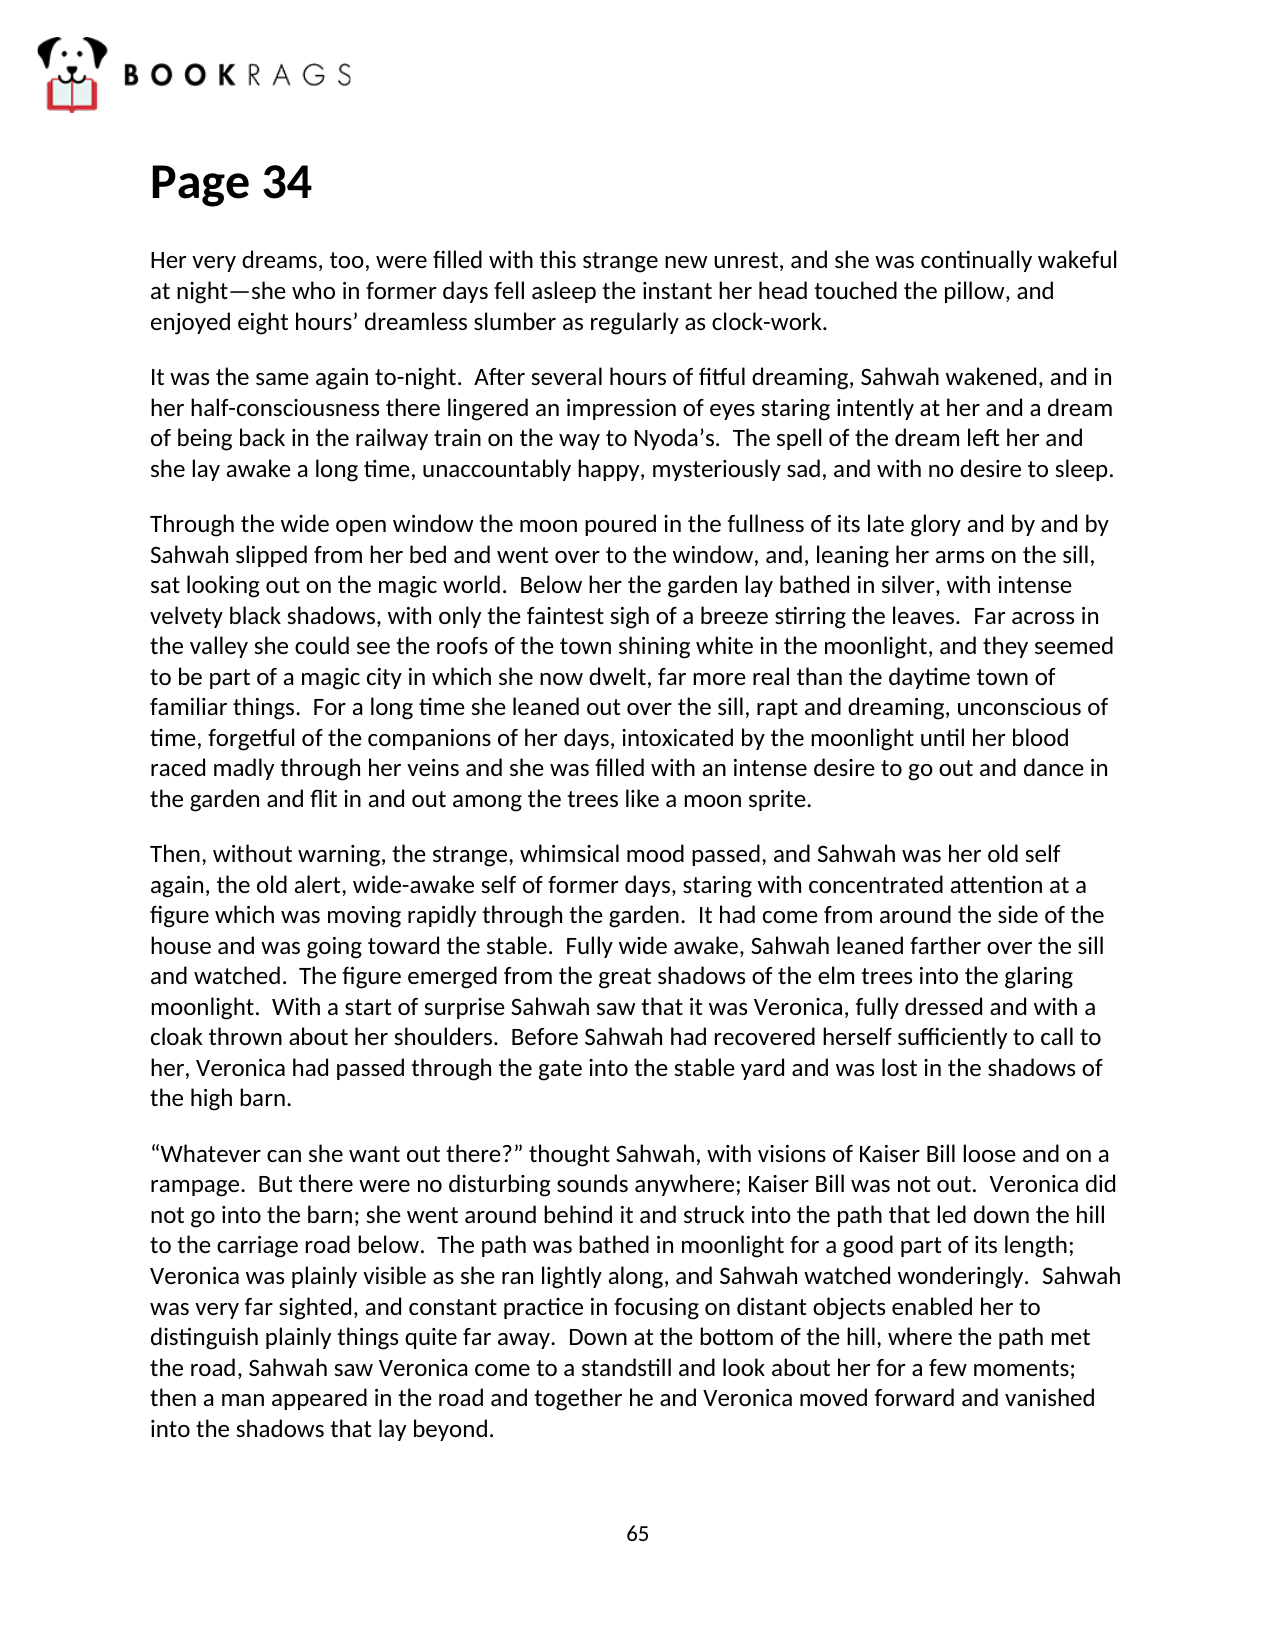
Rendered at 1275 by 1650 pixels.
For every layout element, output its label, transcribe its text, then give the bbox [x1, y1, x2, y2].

text Then, without warning, the strange, whimsical mood passed, and Sahwah was her old self again, the old alert, wide-awake self of former days, staring with concentrated attention at a figure which was moving rapidly through the garden. It had come from around the side of the house and was going toward the stable. Fully wide awake, Sahwah leaned farther over the sill and watched. The figure emerged from the great shadows of the elm trees into the glaring moonlight. With a start of surprise Sahwah saw that it was Veronica, fully dressed and with a cloak thrown about her shoulders. Before Sahwah had recovered herself sufficiently to call to her, Veronica had passed through the gate into the stable yard and was lost in the shadows of the high barn. [150, 838, 1125, 1113]
text Page 34 [150, 150, 1125, 211]
text Her very dreams, too, were filled with this strange new unrest, and she was continually wakeful at night—­she who in former days fell asleep the instant her head touched the pillow, and enjoyed eight hours’ dreamless slumber as regularly as clock-work. [150, 244, 1125, 336]
text Through the wide open window the moon poured in the fullness of its late glory and by and by Sahwah slipped from her bed and went over to the window, and, leaning her arms on the sill, sat looking out on the magic world. Below her the garden lay bathed in silver, with intense velvety black shadows, with only the faintest sigh of a breeze stirring the leaves. Far across in the valley she could see the roofs of the town shining white in the moonlight, and they seemed to be part of a magic city in which she now dwelt, far more real than the daytime town of familiar things. For a long time she leaned out over the sill, rapt and dreaming, unconscious of time, forgetful of the companions of her days, intoxicated by the moonlight until her blood raced madly through her veins and she was filled with an intense desire to go out and dance in the garden and flit in and out among the trees like a moon sprite. [150, 508, 1125, 813]
text “Whatever can she want out there?” thought Sahwah, with visions of Kaiser Bill loose and on a rampage. But there were no disturbing sounds anywhere; Kaiser Bill was not out. Veronica did not go into the barn; she went around behind it and struck into the path that led down the hill to the carriage road below. The path was bathed in moonlight for a good part of its length; Veronica was plainly visible as she ran lightly along, and Sahwah watched wonderingly. Sahwah was very far sighted, and constant practice in focusing on distant objects enabled her to distinguish plainly things quite far away. Down at the bottom of the hill, where the path met the road, Sahwah saw Veronica come to a standstill and look about her for a few moments; then a man appeared in the road and together he and Veronica moved forward and vanished into the shadows that lay beyond. [150, 1138, 1125, 1443]
picture [37, 37, 351, 113]
text It was the same again to-night. After several hours of fitful dreaming, Sahwah wakened, and in her half-consciousness there lingered an impression of eyes staring intently at her and a dream of being back in the railway train on the way to Nyoda’s. The spell of the dream left her and she lay awake a long time, unaccountably happy, mysteriously sad, and with no desire to sleep. [150, 361, 1125, 483]
